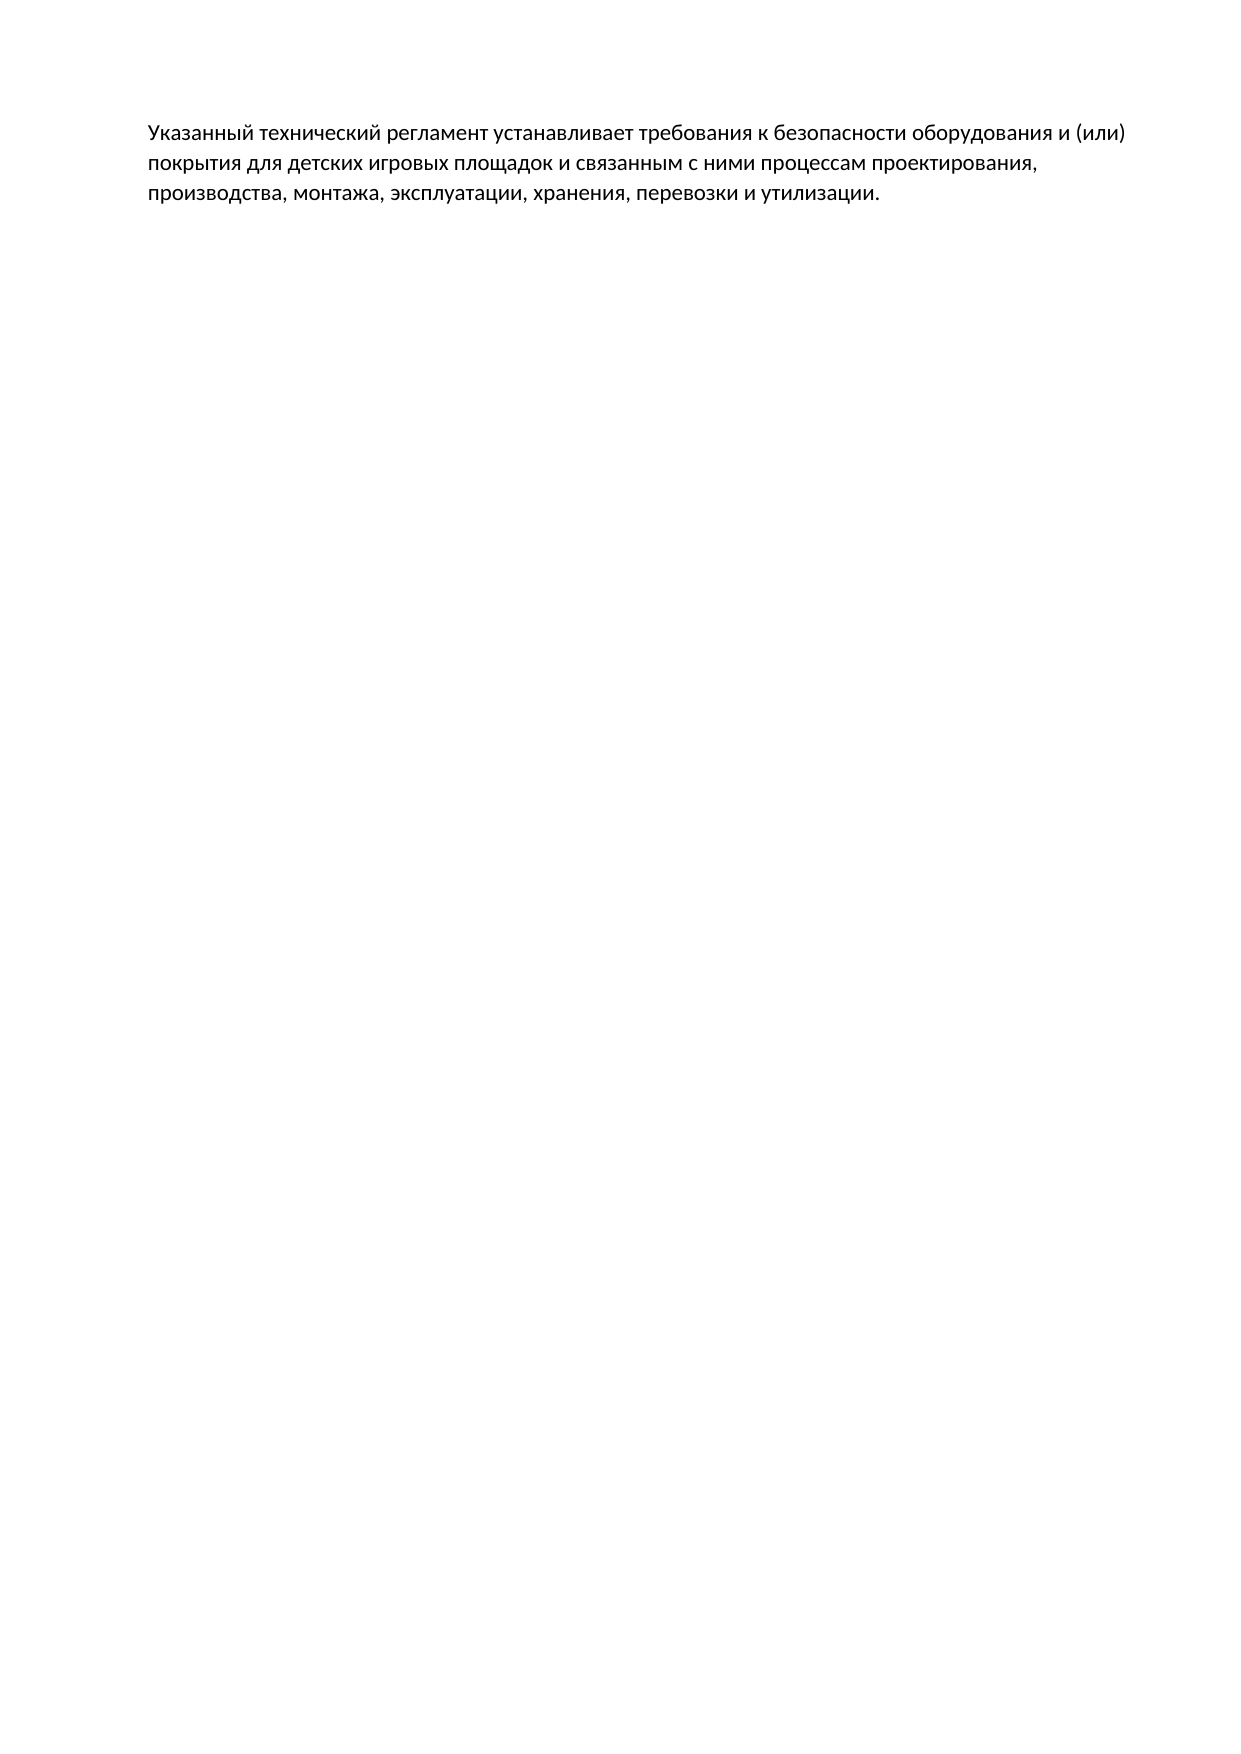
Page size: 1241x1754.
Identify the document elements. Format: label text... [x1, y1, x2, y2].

text Указанный технический регламент устанавливает требования к безопасности оборудования и (или) покрытия для детских игровых площадок и связанным с ними процессам проектирования, производства, монтажа, эксплуатации, хранения, перевозки и утилизации. [148, 118, 1181, 207]
